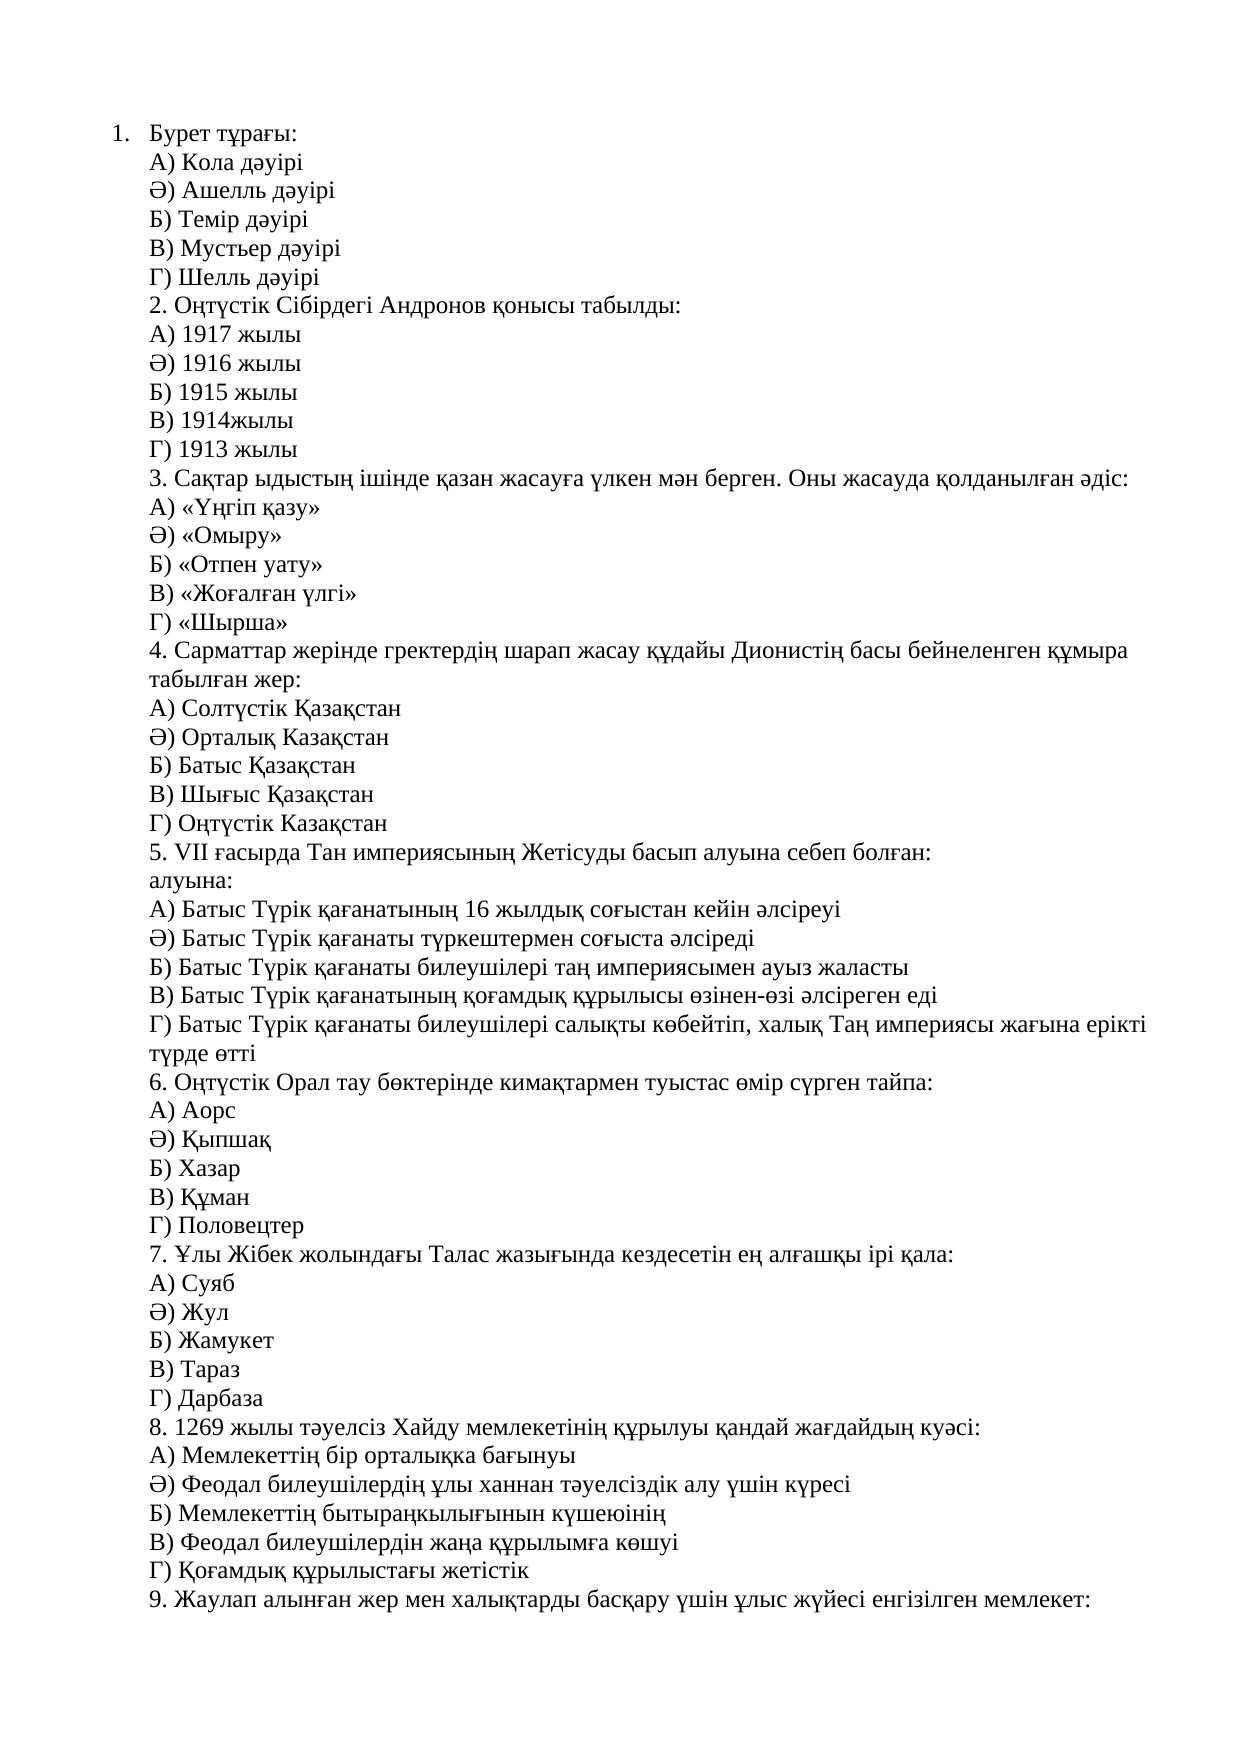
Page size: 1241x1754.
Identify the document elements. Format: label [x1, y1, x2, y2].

list [111, 118, 1152, 1613]
